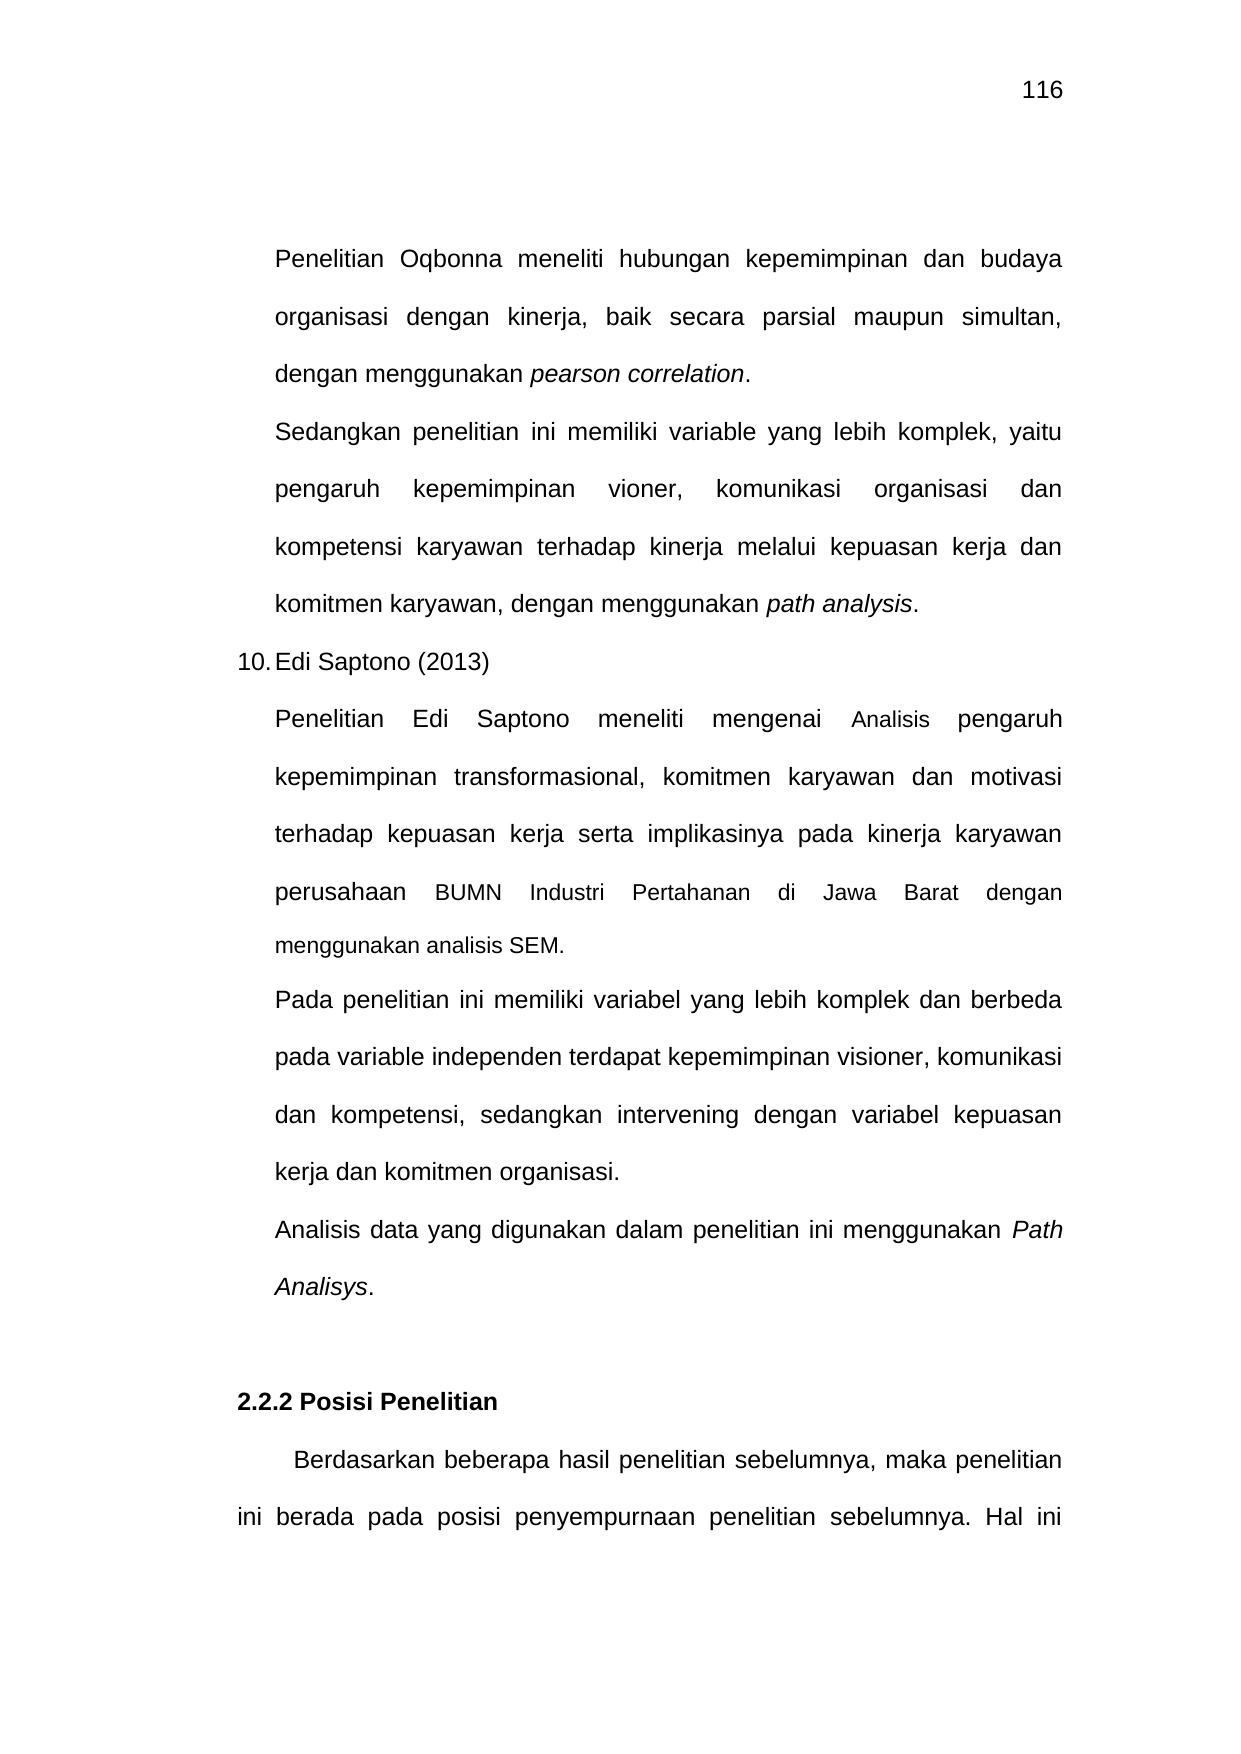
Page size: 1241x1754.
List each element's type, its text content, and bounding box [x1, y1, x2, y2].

text Analisis data yang digunakan dalam penelitian ini menggunakan Path Analisys. [274, 1215, 1063, 1301]
text Penelitian Edi Saptono meneliti mengenai Analisis pengaruh kepemimpinan transformasional, komitmen karyawan dan motivasi terhadap kepuasan kerja serta implikasinya pada kinerja karyawan perusahaan BUMN Industri Pertahanan di Jawa Barat dengan menggunakan analisis SEM. [274, 704, 1063, 958]
text Sedangkan penelitian ini memiliki variable yang lebih komplek, yaitu pengaruh kepemimpinan vioner, komunikasi organisasi dan kompetensi karyawan terhadap kinerja melalui kepuasan kerja dan komitmen karyawan, dengan menggunakan path analysis. [274, 417, 1063, 618]
text Penelitian Oqbonna meneliti hubungan kepemimpinan dan budaya organisasi dengan kinerja, baik secara parsial maupun simultan, dengan menggunakan pearson correlation. [274, 244, 1063, 388]
text 2.2.2 Posisi Penelitian [237, 1387, 1063, 1416]
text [237, 1445, 1063, 1531]
list Edi Saptono (2013) [237, 647, 1063, 676]
text Pada penelitian ini memiliki variabel yang lebih komplek dan berbeda pada variable independen terdapat kepemimpinan visioner, komunikasi dan kompetensi, sedangkan intervening dengan variabel kepuasan kerja dan komitmen organisasi. [274, 985, 1063, 1186]
